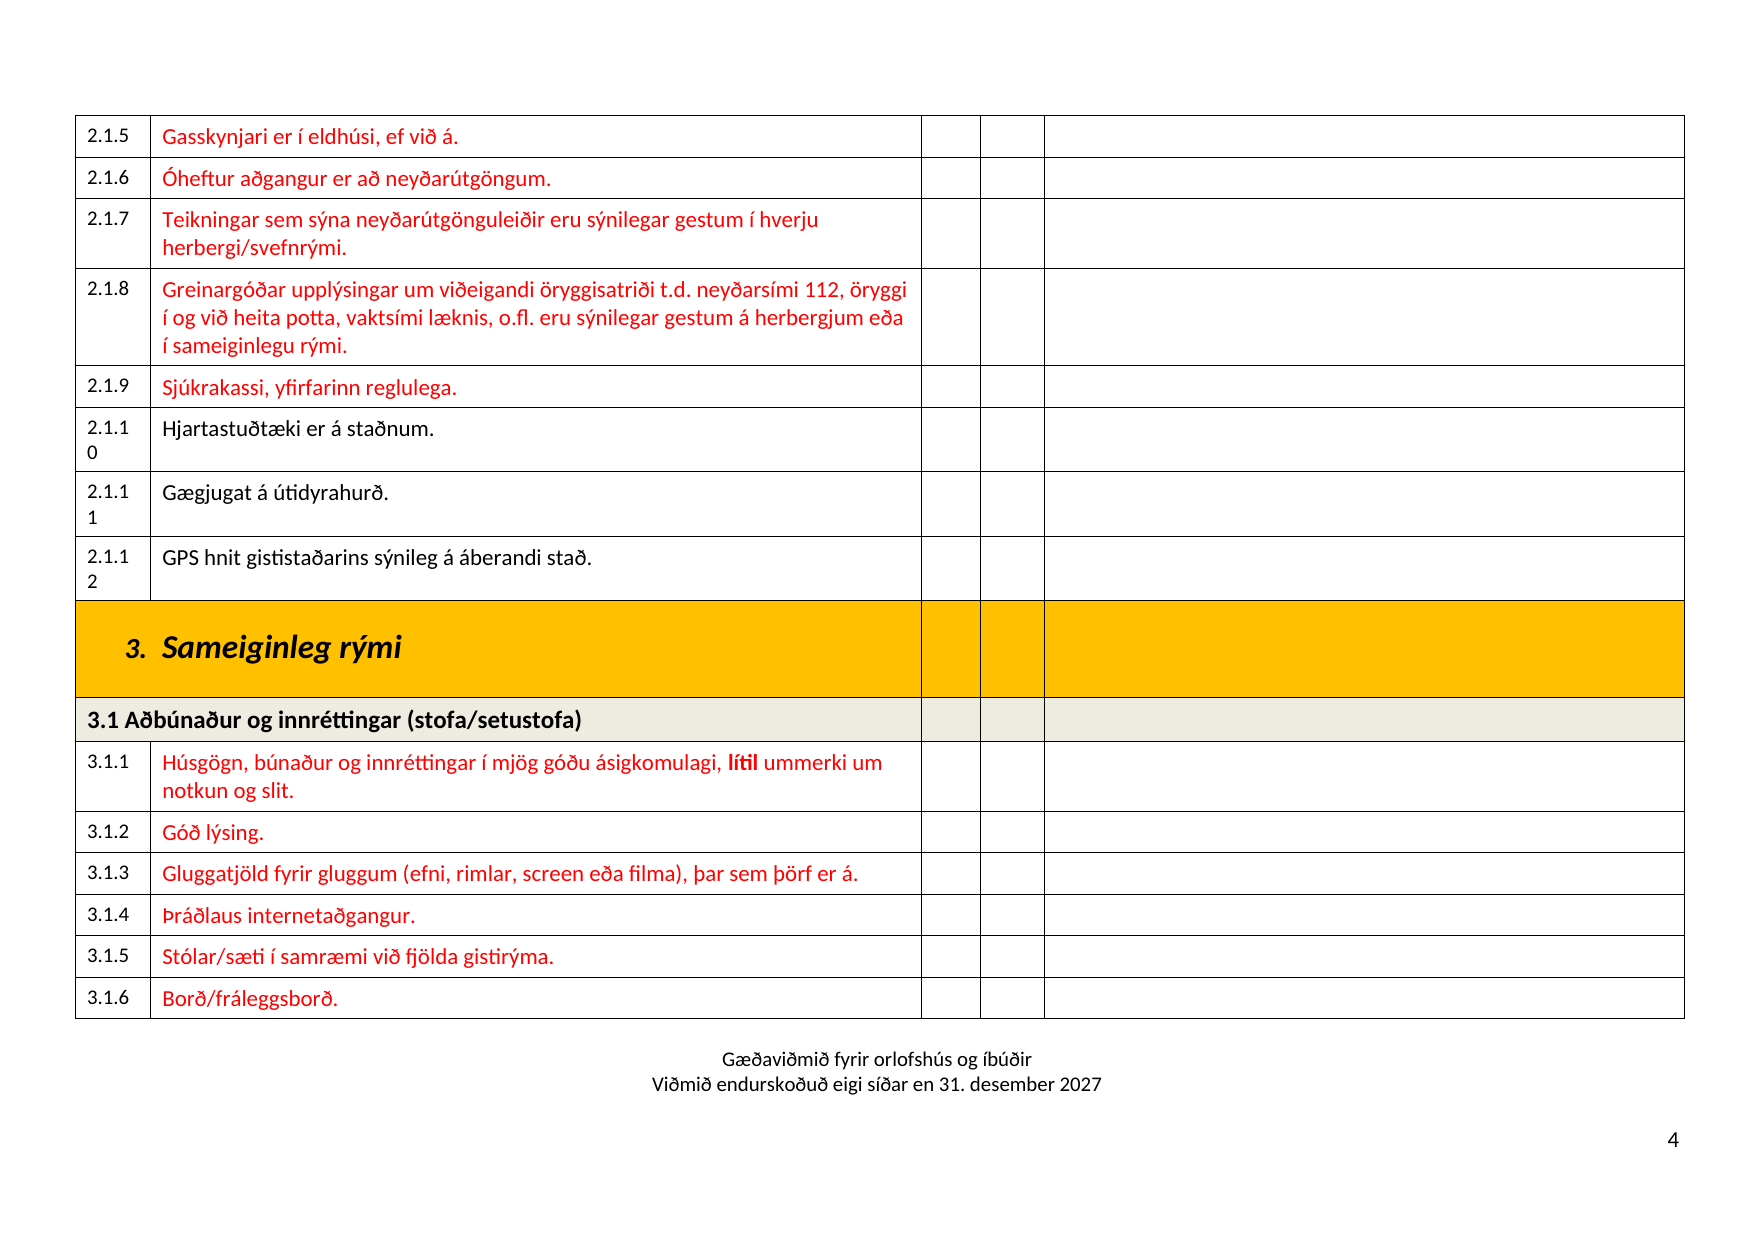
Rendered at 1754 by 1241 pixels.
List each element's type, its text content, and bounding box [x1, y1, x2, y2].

table_cell 3.1.6 [76, 978, 150, 1018]
table_cell [981, 853, 1044, 894]
table_cell Óheftur aðgangur er að neyðarútgöngum. [151, 158, 921, 198]
table_cell 3.1.2 [76, 812, 150, 852]
table_cell [981, 199, 1044, 268]
table_cell GPS hnit gististaðarins sýnileg á áberandi stað. [151, 537, 921, 600]
table_cell [1045, 601, 1684, 697]
table_cell Sjúkrakassi, yfirfarinn reglulega. [151, 366, 921, 407]
table_cell [1045, 408, 1684, 471]
table_cell [1045, 158, 1684, 198]
table_cell [981, 895, 1044, 935]
table_cell [1045, 116, 1684, 157]
table_cell [981, 472, 1044, 536]
table_cell 3.1.4 [76, 895, 150, 935]
table_cell 2.1.6 [76, 158, 150, 198]
table_cell [922, 601, 980, 697]
table_cell [981, 742, 1044, 811]
table_cell [981, 601, 1044, 697]
table_cell [1045, 269, 1684, 365]
table_cell 2.1.9 [76, 366, 150, 407]
table_cell [981, 812, 1044, 852]
table_cell Þráðlaus internetaðgangur. [151, 895, 921, 935]
table_cell 3.1.1 [76, 742, 150, 811]
table_cell [1045, 978, 1684, 1018]
table_cell [1045, 895, 1684, 935]
table_cell [922, 978, 980, 1018]
table_cell Stólar/sæti í samræmi við fjölda gistirýma. [151, 936, 921, 977]
table_cell Sameiginleg rými [76, 601, 921, 697]
table_cell [1045, 366, 1684, 407]
table_cell [922, 537, 980, 600]
table_cell [1045, 936, 1684, 977]
table_cell Teikningar sem sýna neyðarútgönguleiðir eru sýnilegar gestum í hverju herbergi/svefnrými. [151, 199, 921, 268]
table_cell [981, 936, 1044, 977]
table_cell Borð/fráleggsborð. [151, 978, 921, 1018]
table_cell 2.1.12 [76, 537, 150, 600]
table_cell [981, 158, 1044, 198]
table_cell [922, 936, 980, 977]
table_cell [1045, 199, 1684, 268]
table_cell Gluggatjöld fyrir gluggum (efni, rimlar, screen eða filma), þar sem þörf er á. [151, 853, 921, 894]
table_cell [922, 366, 980, 407]
table_cell [981, 408, 1044, 471]
table_cell [922, 269, 980, 365]
table_cell [1045, 698, 1684, 741]
table_cell [922, 742, 980, 811]
table_cell 3.1 Aðbúnaður og innréttingar (stofa/setustofa) [76, 698, 921, 741]
table_cell 2.1.5 [76, 116, 150, 157]
table_cell Gasskynjari er í eldhúsi, ef við á. [151, 116, 921, 157]
table_cell [981, 537, 1044, 600]
table_cell [922, 812, 980, 852]
table_cell [922, 895, 980, 935]
table_cell Góð lýsing. [151, 812, 921, 852]
table_cell [922, 698, 980, 741]
table_cell [981, 116, 1044, 157]
table_cell [981, 366, 1044, 407]
table_cell Gægjugat á útidyrahurð. [151, 472, 921, 536]
table_cell [922, 158, 980, 198]
table_cell [981, 269, 1044, 365]
table_cell Húsgögn, búnaður og innréttingar í mjög góðu ásigkomulagi, lítil ummerki um notkun og slit. [151, 742, 921, 811]
table_cell [1045, 853, 1684, 894]
table_cell Hjartastuðtæki er á staðnum. [151, 408, 921, 471]
table_cell [1045, 472, 1684, 536]
table_cell [1045, 812, 1684, 852]
table_cell 2.1.7 [76, 199, 150, 268]
table_cell 2.1.10 [76, 408, 150, 471]
table_cell [1045, 537, 1684, 600]
table_cell [1045, 742, 1684, 811]
table_cell 2.1.11 [76, 472, 150, 536]
table_cell [922, 472, 980, 536]
table_cell [981, 978, 1044, 1018]
table_cell 3.1.3 [76, 853, 150, 894]
table_cell [922, 408, 980, 471]
table_cell Greinargóðar upplýsingar um viðeigandi öryggisatriði t.d. neyðarsími 112, öryggi í og við heita potta, vaktsími læknis, o.fl. eru sýnilegar gestum á herbergjum eða í sameiginlegu rými. [151, 269, 921, 365]
table_cell 2.1.8 [76, 269, 150, 365]
table_cell [981, 698, 1044, 741]
table_cell [922, 853, 980, 894]
table_cell [922, 199, 980, 268]
table_cell 3.1.5 [76, 936, 150, 977]
table_cell [922, 116, 980, 157]
